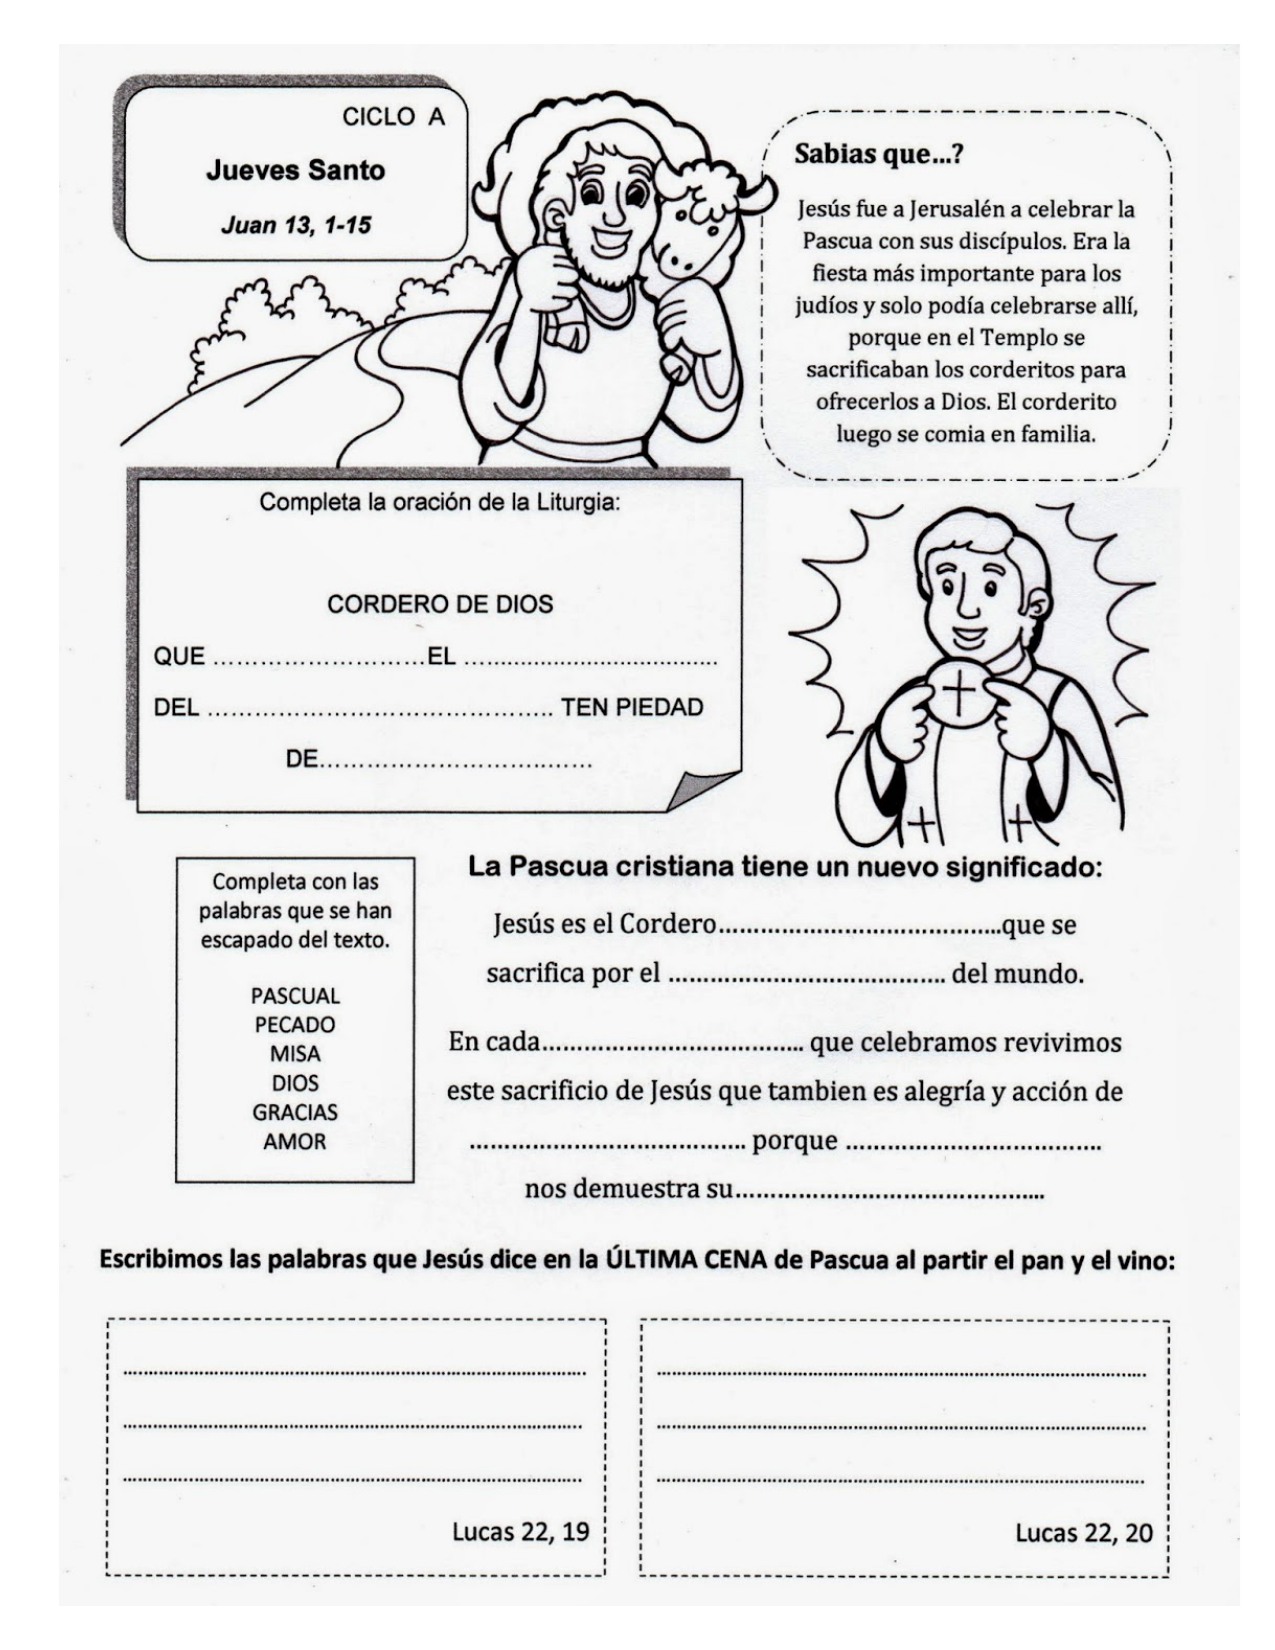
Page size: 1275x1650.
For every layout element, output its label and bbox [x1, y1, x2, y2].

picture [59, 44, 1241, 1606]
